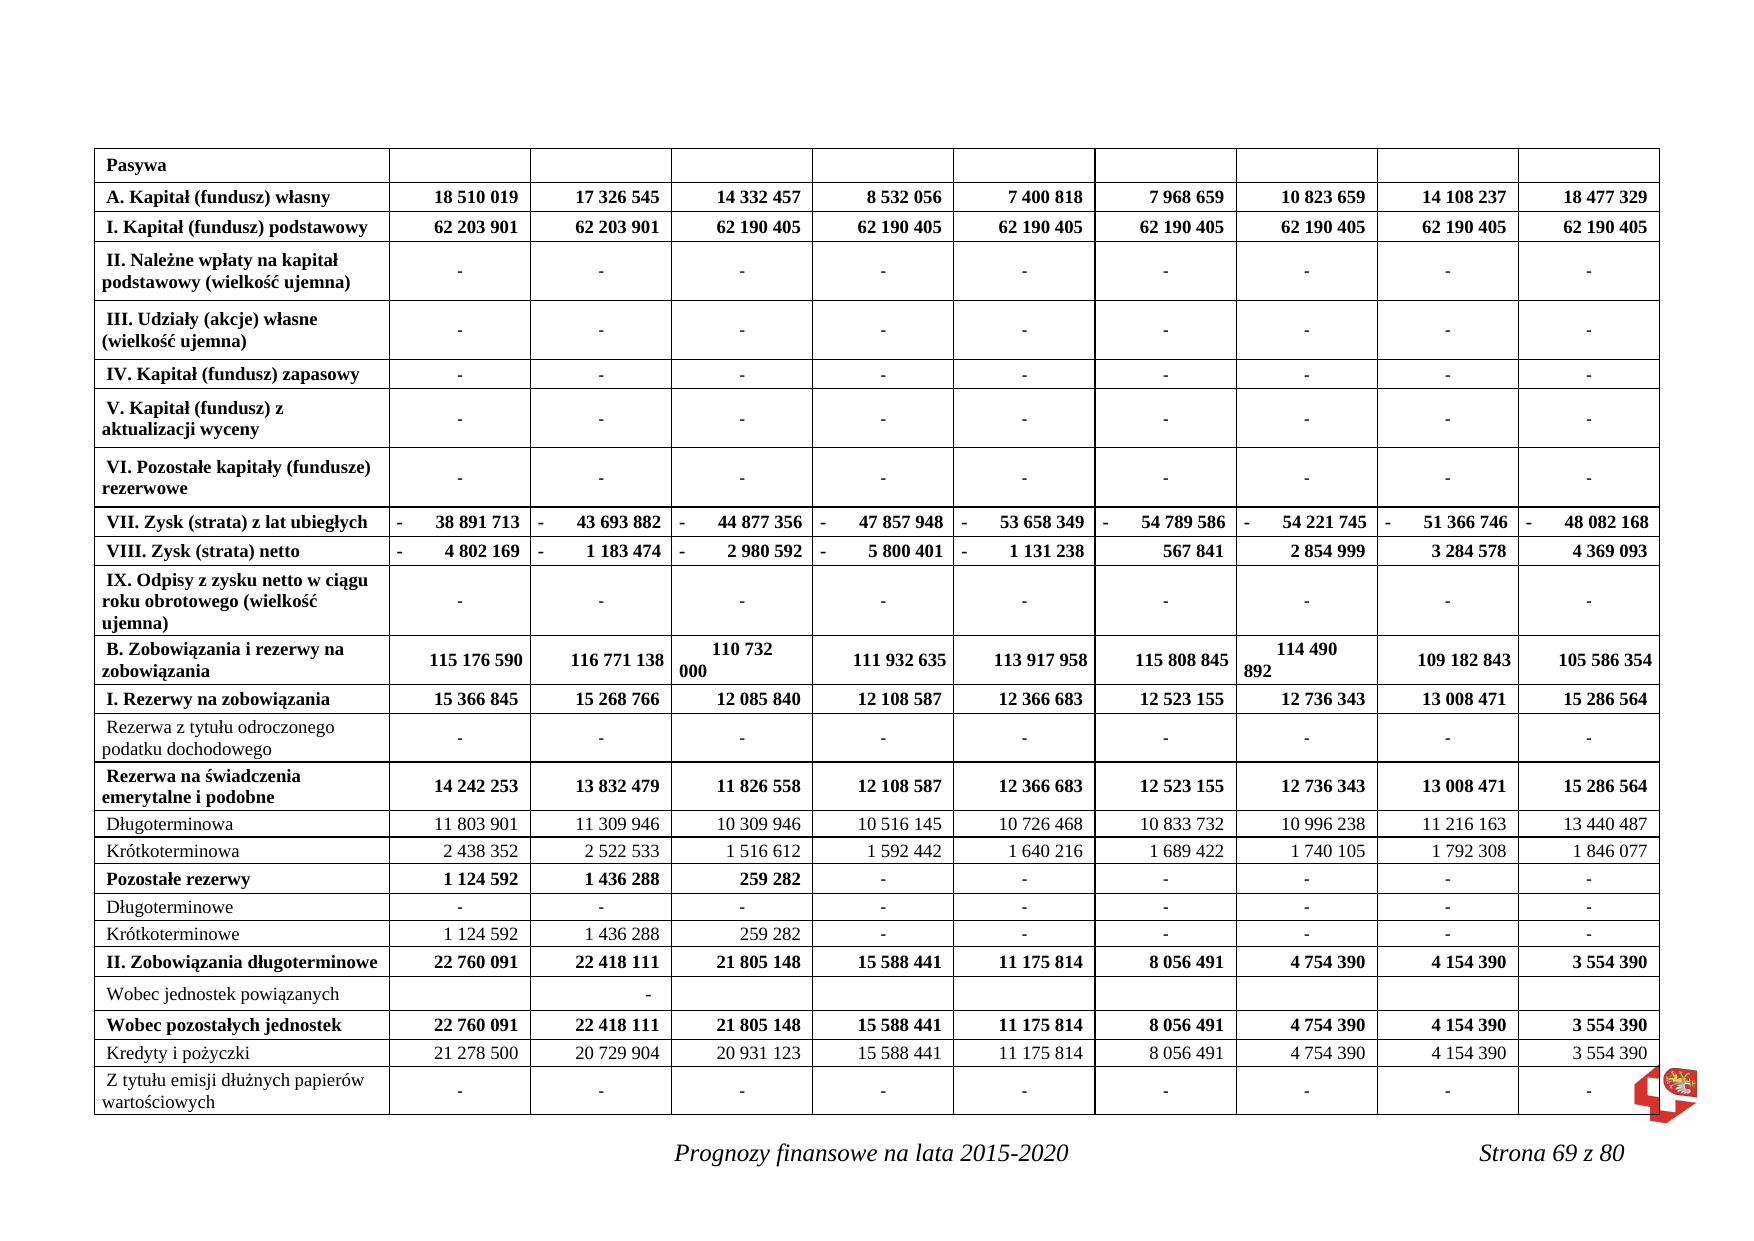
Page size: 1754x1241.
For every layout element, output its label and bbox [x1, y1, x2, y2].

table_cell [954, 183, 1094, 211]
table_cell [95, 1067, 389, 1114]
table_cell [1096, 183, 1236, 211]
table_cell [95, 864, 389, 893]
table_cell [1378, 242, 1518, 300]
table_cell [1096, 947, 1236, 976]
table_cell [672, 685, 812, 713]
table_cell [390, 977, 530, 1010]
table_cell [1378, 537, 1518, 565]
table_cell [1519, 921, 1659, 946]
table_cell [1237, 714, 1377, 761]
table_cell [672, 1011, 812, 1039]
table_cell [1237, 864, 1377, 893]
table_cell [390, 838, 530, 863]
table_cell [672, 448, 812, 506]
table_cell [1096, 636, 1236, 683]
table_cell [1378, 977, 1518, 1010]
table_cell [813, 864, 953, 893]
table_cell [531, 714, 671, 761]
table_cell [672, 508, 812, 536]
picture [1635, 1065, 1697, 1124]
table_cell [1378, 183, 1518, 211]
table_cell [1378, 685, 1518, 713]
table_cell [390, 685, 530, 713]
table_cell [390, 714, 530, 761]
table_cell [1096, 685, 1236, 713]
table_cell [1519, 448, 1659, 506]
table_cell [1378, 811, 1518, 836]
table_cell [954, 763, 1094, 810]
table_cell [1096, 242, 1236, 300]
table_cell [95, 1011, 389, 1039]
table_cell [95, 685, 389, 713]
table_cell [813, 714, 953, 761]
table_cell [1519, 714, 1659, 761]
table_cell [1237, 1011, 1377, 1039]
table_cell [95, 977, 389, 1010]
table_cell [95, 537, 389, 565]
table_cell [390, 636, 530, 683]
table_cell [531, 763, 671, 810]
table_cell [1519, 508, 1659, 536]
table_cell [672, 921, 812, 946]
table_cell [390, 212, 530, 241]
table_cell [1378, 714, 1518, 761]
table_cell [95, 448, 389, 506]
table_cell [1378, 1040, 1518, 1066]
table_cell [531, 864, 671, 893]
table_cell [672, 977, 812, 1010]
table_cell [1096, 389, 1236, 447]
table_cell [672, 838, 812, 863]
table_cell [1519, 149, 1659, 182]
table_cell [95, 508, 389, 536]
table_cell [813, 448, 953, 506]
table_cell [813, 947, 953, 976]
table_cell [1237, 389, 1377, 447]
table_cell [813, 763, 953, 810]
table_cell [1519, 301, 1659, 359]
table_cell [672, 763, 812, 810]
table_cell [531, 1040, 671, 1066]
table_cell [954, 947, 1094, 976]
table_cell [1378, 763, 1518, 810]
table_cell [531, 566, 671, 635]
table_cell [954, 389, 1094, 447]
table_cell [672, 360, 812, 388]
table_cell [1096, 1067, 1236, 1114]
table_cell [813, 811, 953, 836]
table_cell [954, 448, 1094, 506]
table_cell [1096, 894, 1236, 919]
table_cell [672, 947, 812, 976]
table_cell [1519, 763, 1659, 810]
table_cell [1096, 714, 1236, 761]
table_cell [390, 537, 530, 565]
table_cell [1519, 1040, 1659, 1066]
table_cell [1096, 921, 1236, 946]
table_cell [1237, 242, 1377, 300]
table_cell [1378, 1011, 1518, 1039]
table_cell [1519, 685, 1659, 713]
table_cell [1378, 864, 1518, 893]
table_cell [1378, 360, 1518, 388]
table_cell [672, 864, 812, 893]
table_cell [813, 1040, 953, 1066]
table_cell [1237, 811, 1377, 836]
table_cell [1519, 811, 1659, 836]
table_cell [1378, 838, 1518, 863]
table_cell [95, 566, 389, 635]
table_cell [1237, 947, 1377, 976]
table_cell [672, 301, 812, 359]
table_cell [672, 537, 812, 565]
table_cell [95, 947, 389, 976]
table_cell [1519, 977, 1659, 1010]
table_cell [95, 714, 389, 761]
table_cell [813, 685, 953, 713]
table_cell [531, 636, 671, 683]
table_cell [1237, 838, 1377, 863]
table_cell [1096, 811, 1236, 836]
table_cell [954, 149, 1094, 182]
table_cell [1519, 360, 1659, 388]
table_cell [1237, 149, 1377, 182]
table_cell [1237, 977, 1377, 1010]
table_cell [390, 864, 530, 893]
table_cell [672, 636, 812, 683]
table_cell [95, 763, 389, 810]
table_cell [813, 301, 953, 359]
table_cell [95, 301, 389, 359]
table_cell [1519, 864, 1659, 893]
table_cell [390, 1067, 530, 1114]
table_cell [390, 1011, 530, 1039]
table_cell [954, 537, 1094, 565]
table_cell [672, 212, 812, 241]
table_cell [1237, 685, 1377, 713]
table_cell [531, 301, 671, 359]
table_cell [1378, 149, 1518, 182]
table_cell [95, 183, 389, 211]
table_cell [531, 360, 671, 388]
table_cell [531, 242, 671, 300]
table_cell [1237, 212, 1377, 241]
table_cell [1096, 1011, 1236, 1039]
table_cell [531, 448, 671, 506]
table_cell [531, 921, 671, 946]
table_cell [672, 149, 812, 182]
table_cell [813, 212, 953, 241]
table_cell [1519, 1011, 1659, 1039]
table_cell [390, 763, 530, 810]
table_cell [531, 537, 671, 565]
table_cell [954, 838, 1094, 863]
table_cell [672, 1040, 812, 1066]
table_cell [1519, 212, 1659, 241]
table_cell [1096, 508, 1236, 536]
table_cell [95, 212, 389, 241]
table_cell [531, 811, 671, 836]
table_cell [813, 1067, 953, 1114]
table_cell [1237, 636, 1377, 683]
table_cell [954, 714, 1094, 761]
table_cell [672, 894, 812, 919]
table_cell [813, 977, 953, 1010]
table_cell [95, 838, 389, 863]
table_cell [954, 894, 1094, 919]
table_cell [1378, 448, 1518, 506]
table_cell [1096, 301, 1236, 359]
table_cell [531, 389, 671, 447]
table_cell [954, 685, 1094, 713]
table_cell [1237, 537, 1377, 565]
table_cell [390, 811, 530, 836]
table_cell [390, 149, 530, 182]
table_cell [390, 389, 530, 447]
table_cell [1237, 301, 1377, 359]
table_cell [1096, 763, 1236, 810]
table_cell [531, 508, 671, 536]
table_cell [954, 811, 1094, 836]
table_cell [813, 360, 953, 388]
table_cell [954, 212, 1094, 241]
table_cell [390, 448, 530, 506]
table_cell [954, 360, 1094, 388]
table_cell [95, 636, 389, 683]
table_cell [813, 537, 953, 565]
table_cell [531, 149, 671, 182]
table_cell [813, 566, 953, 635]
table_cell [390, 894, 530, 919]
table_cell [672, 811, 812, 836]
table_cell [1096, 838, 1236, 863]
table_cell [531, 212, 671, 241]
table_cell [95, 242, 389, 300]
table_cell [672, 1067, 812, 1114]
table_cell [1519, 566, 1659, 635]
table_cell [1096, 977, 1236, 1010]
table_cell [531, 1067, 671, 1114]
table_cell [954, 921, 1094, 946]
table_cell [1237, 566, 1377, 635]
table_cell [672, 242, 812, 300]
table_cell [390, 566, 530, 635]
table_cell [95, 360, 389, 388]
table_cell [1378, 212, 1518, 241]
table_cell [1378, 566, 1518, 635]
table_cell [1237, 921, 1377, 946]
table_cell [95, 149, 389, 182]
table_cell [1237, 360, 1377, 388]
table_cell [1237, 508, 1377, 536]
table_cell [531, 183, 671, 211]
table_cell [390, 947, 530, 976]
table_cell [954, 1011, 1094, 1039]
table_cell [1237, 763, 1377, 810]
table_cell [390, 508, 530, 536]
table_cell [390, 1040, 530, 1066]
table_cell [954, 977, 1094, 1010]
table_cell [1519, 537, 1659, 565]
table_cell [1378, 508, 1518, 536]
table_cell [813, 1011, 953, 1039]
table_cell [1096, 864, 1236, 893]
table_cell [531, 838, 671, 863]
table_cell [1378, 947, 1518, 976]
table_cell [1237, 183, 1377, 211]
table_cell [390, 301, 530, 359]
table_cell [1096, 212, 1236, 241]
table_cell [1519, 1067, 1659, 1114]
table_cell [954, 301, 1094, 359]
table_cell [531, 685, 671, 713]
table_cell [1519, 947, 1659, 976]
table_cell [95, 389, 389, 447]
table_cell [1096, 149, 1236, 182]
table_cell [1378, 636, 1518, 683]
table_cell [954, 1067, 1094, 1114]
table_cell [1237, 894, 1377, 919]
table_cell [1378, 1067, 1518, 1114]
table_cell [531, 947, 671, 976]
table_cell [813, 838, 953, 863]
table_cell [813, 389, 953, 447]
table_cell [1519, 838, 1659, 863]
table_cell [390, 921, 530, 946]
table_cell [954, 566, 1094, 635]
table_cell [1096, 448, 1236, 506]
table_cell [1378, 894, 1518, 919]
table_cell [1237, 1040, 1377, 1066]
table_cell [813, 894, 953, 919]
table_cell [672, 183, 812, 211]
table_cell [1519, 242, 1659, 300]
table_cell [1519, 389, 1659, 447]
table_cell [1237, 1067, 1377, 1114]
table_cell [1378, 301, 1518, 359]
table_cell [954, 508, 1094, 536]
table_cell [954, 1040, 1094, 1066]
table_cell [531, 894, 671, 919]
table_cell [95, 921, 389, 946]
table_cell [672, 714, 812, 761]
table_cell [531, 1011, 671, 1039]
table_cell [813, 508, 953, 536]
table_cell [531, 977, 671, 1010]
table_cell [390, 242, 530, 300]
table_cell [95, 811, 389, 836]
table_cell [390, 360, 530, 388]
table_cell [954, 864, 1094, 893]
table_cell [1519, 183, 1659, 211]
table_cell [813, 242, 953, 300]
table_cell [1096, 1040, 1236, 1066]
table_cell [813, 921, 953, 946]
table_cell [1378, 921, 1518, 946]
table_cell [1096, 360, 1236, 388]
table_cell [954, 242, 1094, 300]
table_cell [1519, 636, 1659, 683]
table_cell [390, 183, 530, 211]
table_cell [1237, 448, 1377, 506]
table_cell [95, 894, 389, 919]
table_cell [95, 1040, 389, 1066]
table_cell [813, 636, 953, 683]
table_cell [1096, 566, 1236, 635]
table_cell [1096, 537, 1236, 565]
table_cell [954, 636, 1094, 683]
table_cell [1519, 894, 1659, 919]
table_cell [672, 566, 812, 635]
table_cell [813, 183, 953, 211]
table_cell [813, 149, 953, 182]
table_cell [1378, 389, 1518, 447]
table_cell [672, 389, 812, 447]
